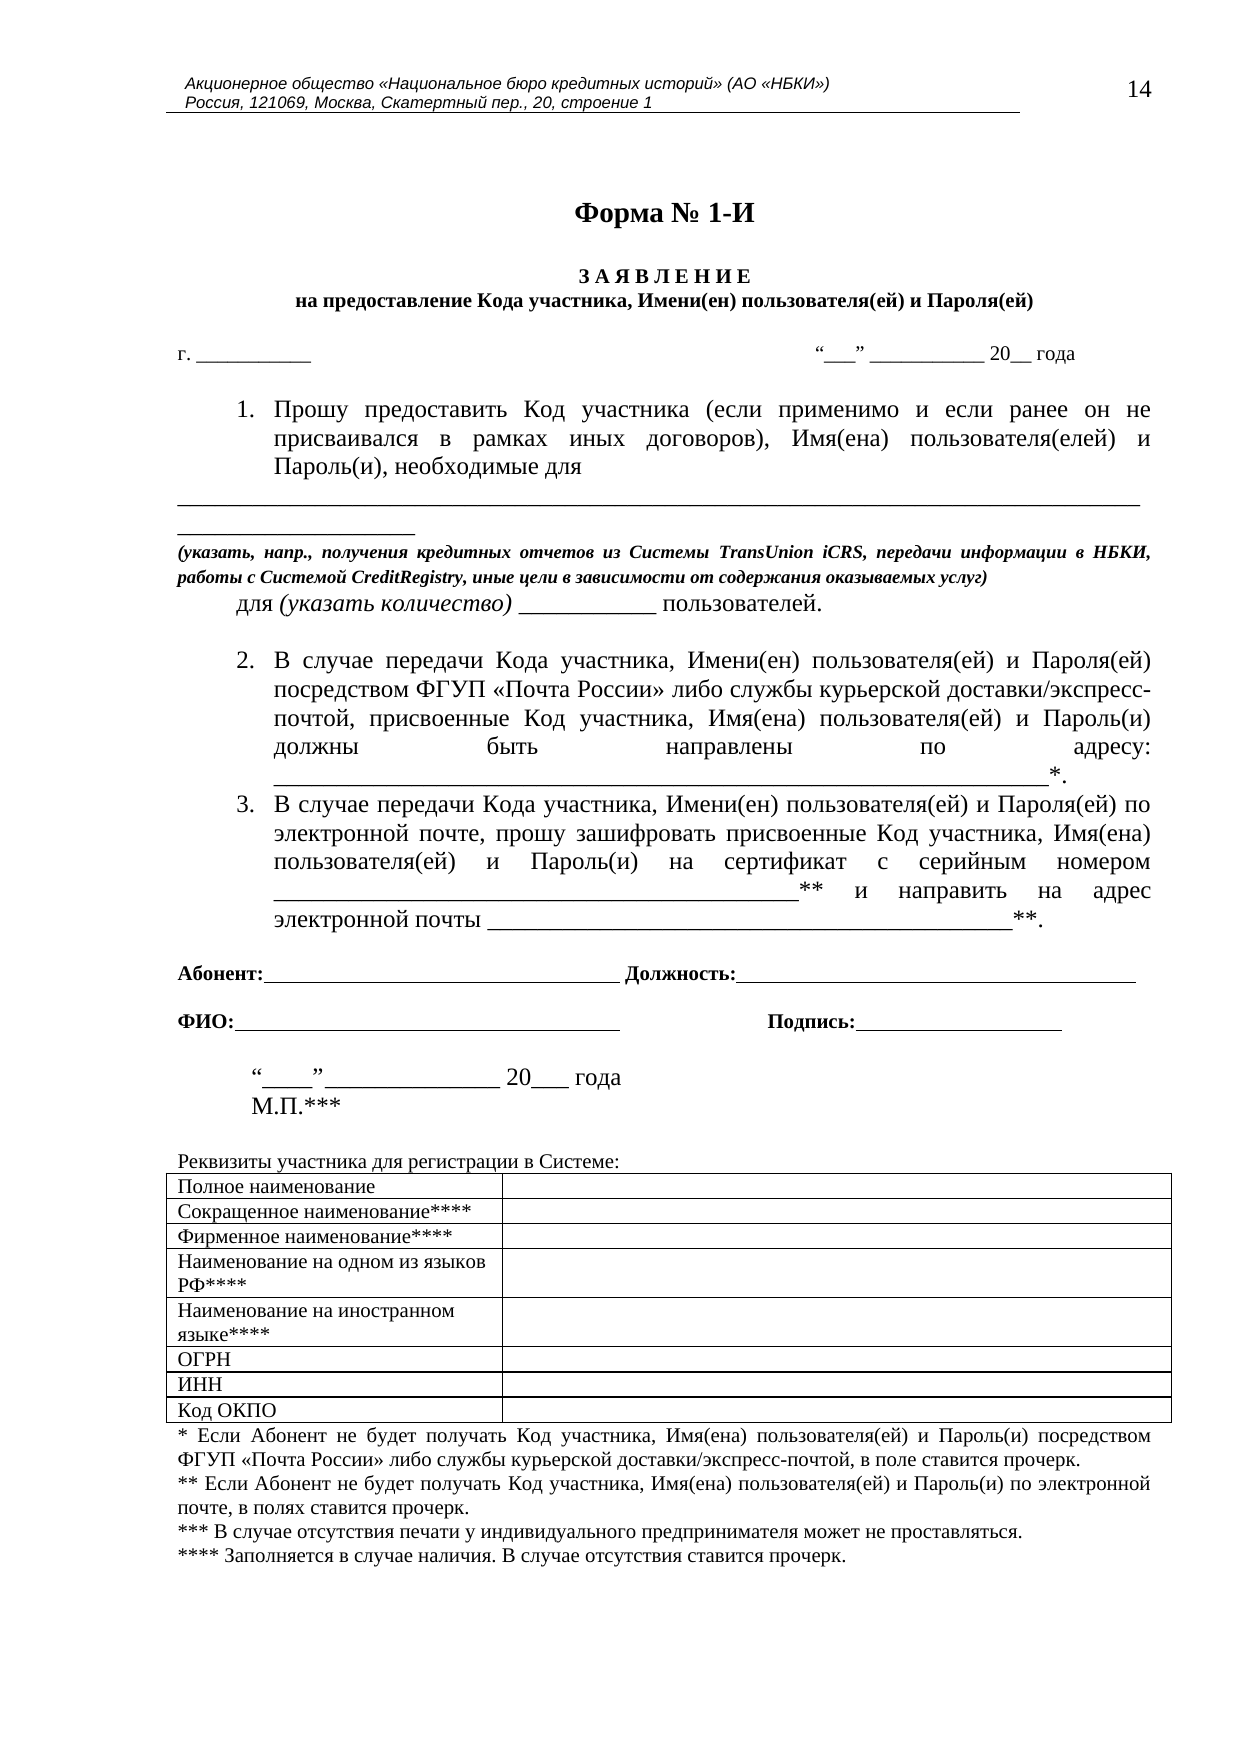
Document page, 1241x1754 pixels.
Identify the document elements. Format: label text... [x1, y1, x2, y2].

list В случае передачи Кода участника, Имени(ен) пользователя(ей) и Пароля(ей) по электронной почте, прошу зашифровать присвоенные Код участника, Имя(ена) пользователя(ей) и Пароль(и) на сертификат с серийным номером __________________________________________** и направить на адрес электронной почты __________________________________________**. [236, 789, 1152, 933]
text * Если Абонент не будет получать Код участника, Имя(ена) пользователя(ей) и Пароль(и) посредством ФГУП «Почта России» либо службы курьерской доставки/экспресс-почтой, в поле ставится прочерк. [177, 1423, 1152, 1471]
text Реквизиты участника для регистрации в Системе: [177, 1148, 1152, 1173]
table_cell [503, 1398, 1171, 1422]
table_cell Сокращенное наименование**** [167, 1199, 502, 1223]
text ФИО: Подпись: [177, 1009, 1152, 1033]
list В случае передачи Кода участника, Имени(ен) пользователя(ей) и Пароля(ей) посредством ФГУП «Почта России» либо службы курьерской доставки/экспресс-почтой, присвоенные Код участника, Имя(ена) пользователя(ей) и Пароль(и) должны быть направлены по адресу: ______________________________________________________________*. [236, 645, 1152, 789]
table_cell Наименование на иностранном языке**** [167, 1298, 502, 1346]
table_cell ИНН [167, 1373, 502, 1396]
text З а я в л е н и е [177, 264, 1152, 288]
text г. ___________ “___” ___________ 20__ года [177, 341, 1152, 365]
table_header [503, 1174, 1171, 1198]
subtitle Форма № 1-И [177, 196, 1152, 229]
table_cell [503, 1347, 1171, 1371]
list Прошу предоставить Код участника (если применимо и если ранее он не присваивался в рамках иных договоров), Имя(ена) пользователя(елей) и Пароль(и), необходимые для [236, 394, 1152, 480]
text *** В случае отсутствия печати у индивидуального предпринимателя может не проставляться. [177, 1519, 1152, 1543]
table_cell ОГРН [167, 1347, 502, 1371]
text на предоставление Кода участника, Имени(ен) пользователя(ей) и Пароля(ей) [177, 288, 1152, 312]
table_cell [503, 1249, 1171, 1297]
table_cell Код ОКПО [167, 1398, 502, 1422]
text ** Если Абонент не будет получать Код участника, Имя(ена) пользователя(ей) и Пароль(и) по электронной почте, в полях ставится прочерк. [177, 1471, 1152, 1519]
table_cell [503, 1298, 1171, 1346]
text ________________________________________________________________________________________________ [177, 480, 1152, 538]
text “____” ______________ 20___ года М.П.*** [177, 1062, 1152, 1120]
text для (указать количество) ___________ пользователей. [177, 588, 1152, 616]
table_header Полное наименование [167, 1174, 502, 1198]
table_cell [503, 1373, 1171, 1396]
table_cell Наименование на одном из языков РФ**** [167, 1249, 502, 1297]
table_cell [503, 1224, 1171, 1248]
table_cell [503, 1199, 1171, 1223]
table_cell Фирменное наименование**** [167, 1224, 502, 1248]
text **** Заполняется в случае наличия. В случае отсутствия ставится прочерк. [177, 1543, 1152, 1567]
text Абонент: Должность: [177, 961, 1152, 985]
text (указать, напр., получения кредитных отчетов из Системы TransUnion iCRS, передачи информации в НБКИ, работы с Системой CreditRegistry, иные цели в зависимости от содержания оказываемых услуг) [177, 538, 1152, 588]
